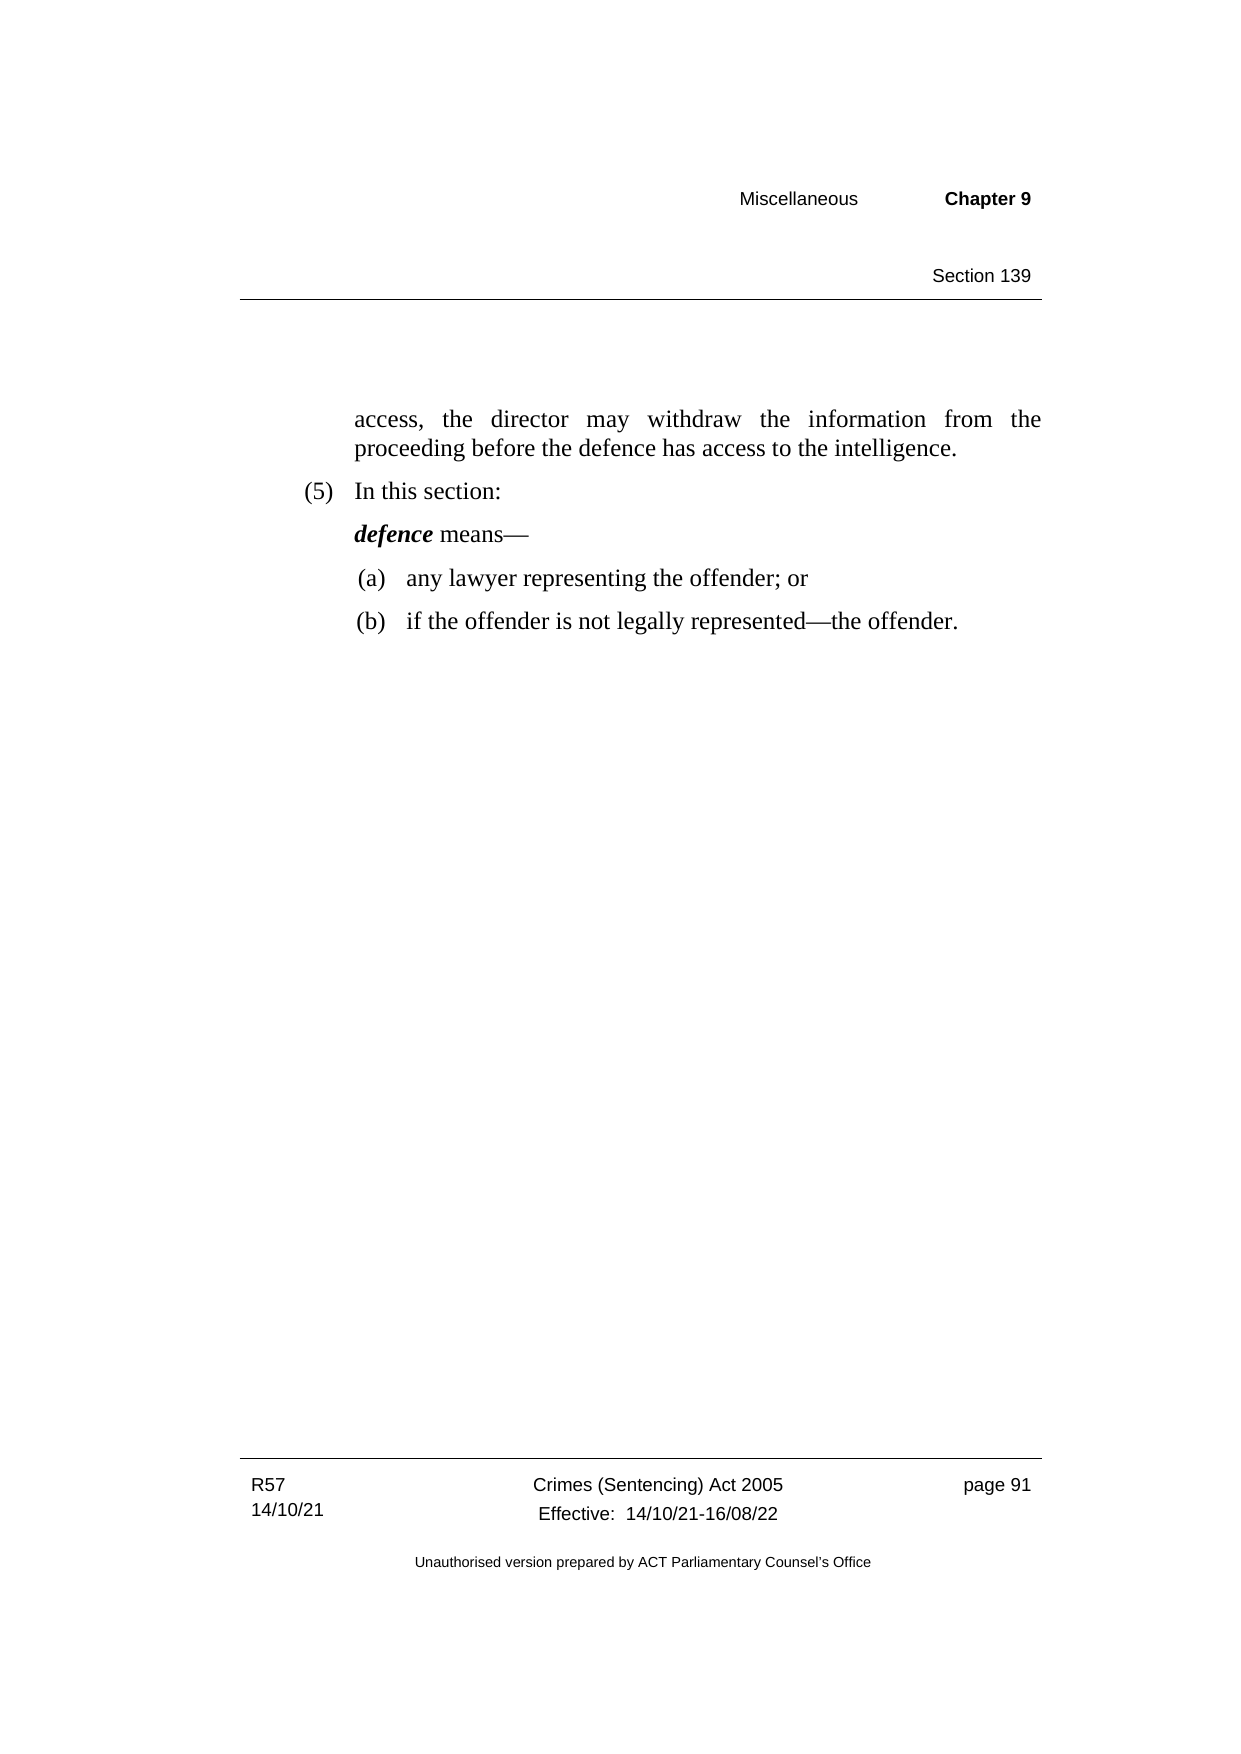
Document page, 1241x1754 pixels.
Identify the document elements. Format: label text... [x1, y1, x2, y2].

text (b) if the offender is not legally represented—the offender. [239, 606, 1042, 635]
text defence means— [354, 519, 1042, 548]
text (a) any lawyer representing the offender; or [239, 563, 1042, 592]
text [239, 404, 1042, 462]
text (5) In this section: [239, 476, 1042, 505]
